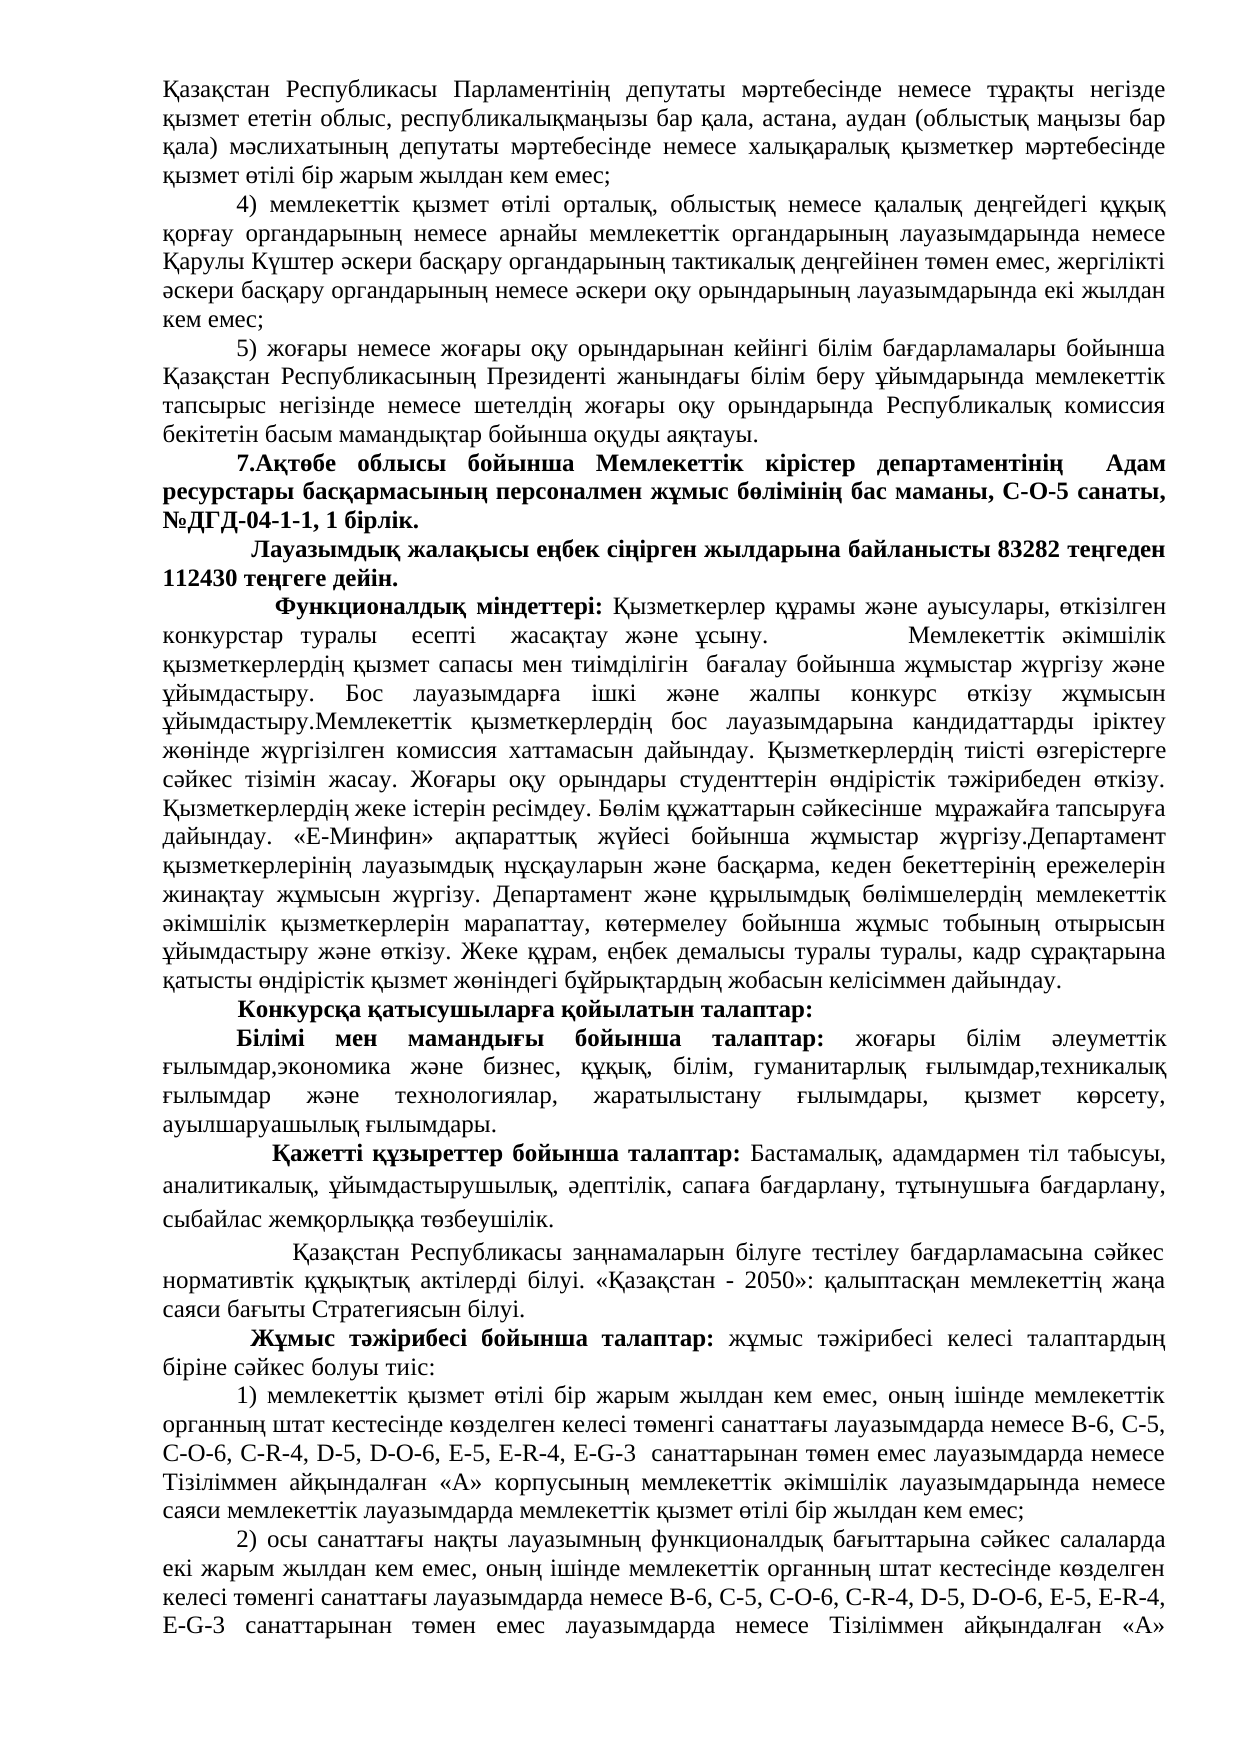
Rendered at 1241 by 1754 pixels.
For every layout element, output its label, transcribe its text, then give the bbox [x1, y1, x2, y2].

text Лауазымдық жалақысы еңбек сіңірген жылдарына байланысты 83282 теңгеден 112430 теңгеге дейін. [162, 534, 1167, 591]
text 7.Ақтөбе облысы бойынша Мемлекеттік кірістер департаментінің Адам ресурстары басқармасының персоналмен жұмыс бөлімінің бас маманы, С-О-5 санаты, №ДГД-04-1-1, 1 бірлік. [162, 448, 1167, 534]
text 4) мемлекеттік қызмет өтілі орталық, облыстық немесе қалалық деңгейдегі құқық қорғау органдарының немесе арнайы мемлекеттік органдарының лауазымдарында немесе Қарулы Күштер әскери басқару органдарының тактикалық деңгейінен төмен емес, жергілікті әскери басқару органдарының немесе әскери оқу орындарының лауазымдарында екі жылдан кем емес; [162, 189, 1167, 333]
text Білімі мен мамандығы бойынша талаптар: жоғары білім әлеуметтік ғылымдар,экономика және бизнес, құқық, білім, гуманитарлық ғылымдар,техникалық ғылымдар және технологиялар, жаратылыстану ғылымдары, қызмет көрсету, ауылшаруашылық ғылымдары. [162, 1023, 1167, 1138]
text 1) мемлекеттік қызмет өтілі бір жарым жылдан кем емес, оның ішінде мемлекеттік органның штат кестесінде көзделген келесі төменгі санаттағы лауазымдарда немесе В-6, С-5, C-O-6, C-R-4, D-5, D-O-6, Е-5, E-R-4, E-G-3 санаттарынан төмен емес лауазымдарда немесе Тізіліммен айқындалған «А» корпусының мемлекеттік әкімшілік лауазымдарында немесе саяси мемлекеттік лауазымдарда мемлекеттік қызмет өтілі бір жылдан кем емес; [162, 1380, 1167, 1524]
text Қажетті құзыреттер бойынша талаптар: Бастамалық, адамдармен тіл табысуы, аналитикалық, ұйымдастырушылық, әдептілік, сапаға бағдарлану, тұтынушыға бағдарлану, сыбайлас жемқорлыққа төзбеушілік. [162, 1138, 1167, 1232]
text 5) жоғары немесе жоғары оқу орындарынан кейінгі білім бағдарламалары бойынша Қазақстан Республикасының Президенті жанындағы білім беру ұйымдарында мемлекеттік тапсырыс негізінде немесе шетелдің жоғары оқу орындарында Республикалық комиссия бекітетін басым мамандықтар бойынша оқуды аяқтауы. [162, 333, 1167, 448]
text Функционалдық міндеттері: Қызметкерлер құрамы және ауысулары, өткізілген конкурстар туралы есепті жасақтау және ұсыну. Мемлекеттік әкімшілік қызметкерлердің қызмет сапасы мен тиімділігін бағалау бойынша жұмыстар жүргізу және ұйымдастыру. Бос лауазымдарға ішкі және жалпы конкурс өткізу жұмысын ұйымдастыру.Мемлекеттік қызметкерлердің бос лауазымдарына кандидаттарды іріктеу жөнінде жүргізілген комиссия хаттамасын дайындау. Қызметкерлердің тиісті өзгерістерге сәйкес тізімін жасау. Жоғары оқу орындары студенттерін өндірістік тәжірибеден өткізу. Қызметкерлердің жеке істерін ресімдеу. Бөлім құжаттарын сәйкесінше мұражайға тапсыруға дайындау. «Е-Минфин» ақпараттық жүйесі бойынша жұмыстар жүргізу.Департамент қызметкерлерінің лауазымдық нұсқауларын және басқарма, кеден бекеттерінің ережелерін жинақтау жұмысын жүргізу. Департамент және құрылымдық бөлімшелердің мемлекеттік әкімшілік қызметкерлерін марапаттау, көтермелеу бойынша жұмыс тобының отырысын ұйымдастыру және өткізу. Жеке құрам, еңбек демалысы туралы туралы, кадр сұрақтарына қатысты өндірістік қызмет жөніндегі бұйрықтардың жобасын келісіммен дайындау. [162, 591, 1167, 994]
text Жұмыс тәжірибесі бойынша талаптар: жұмыс тәжірибесі келесі талаптардың біріне сәйкес болуы тиіс: [162, 1323, 1167, 1380]
text Конкурсқа қатысушыларға қойылатын талаптар: [162, 994, 1167, 1023]
text Қазақстан Республикасы заңнамаларын білуге тестілеу бағдарламасына сәйкес нормативтік құқықтық актілерді білуі. «Қазақстан - 2050»: қалыптасқан мемлекеттің жаңа саяси бағыты Стратегиясын білуі. [162, 1237, 1167, 1323]
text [162, 74, 1167, 189]
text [162, 1524, 1167, 1639]
